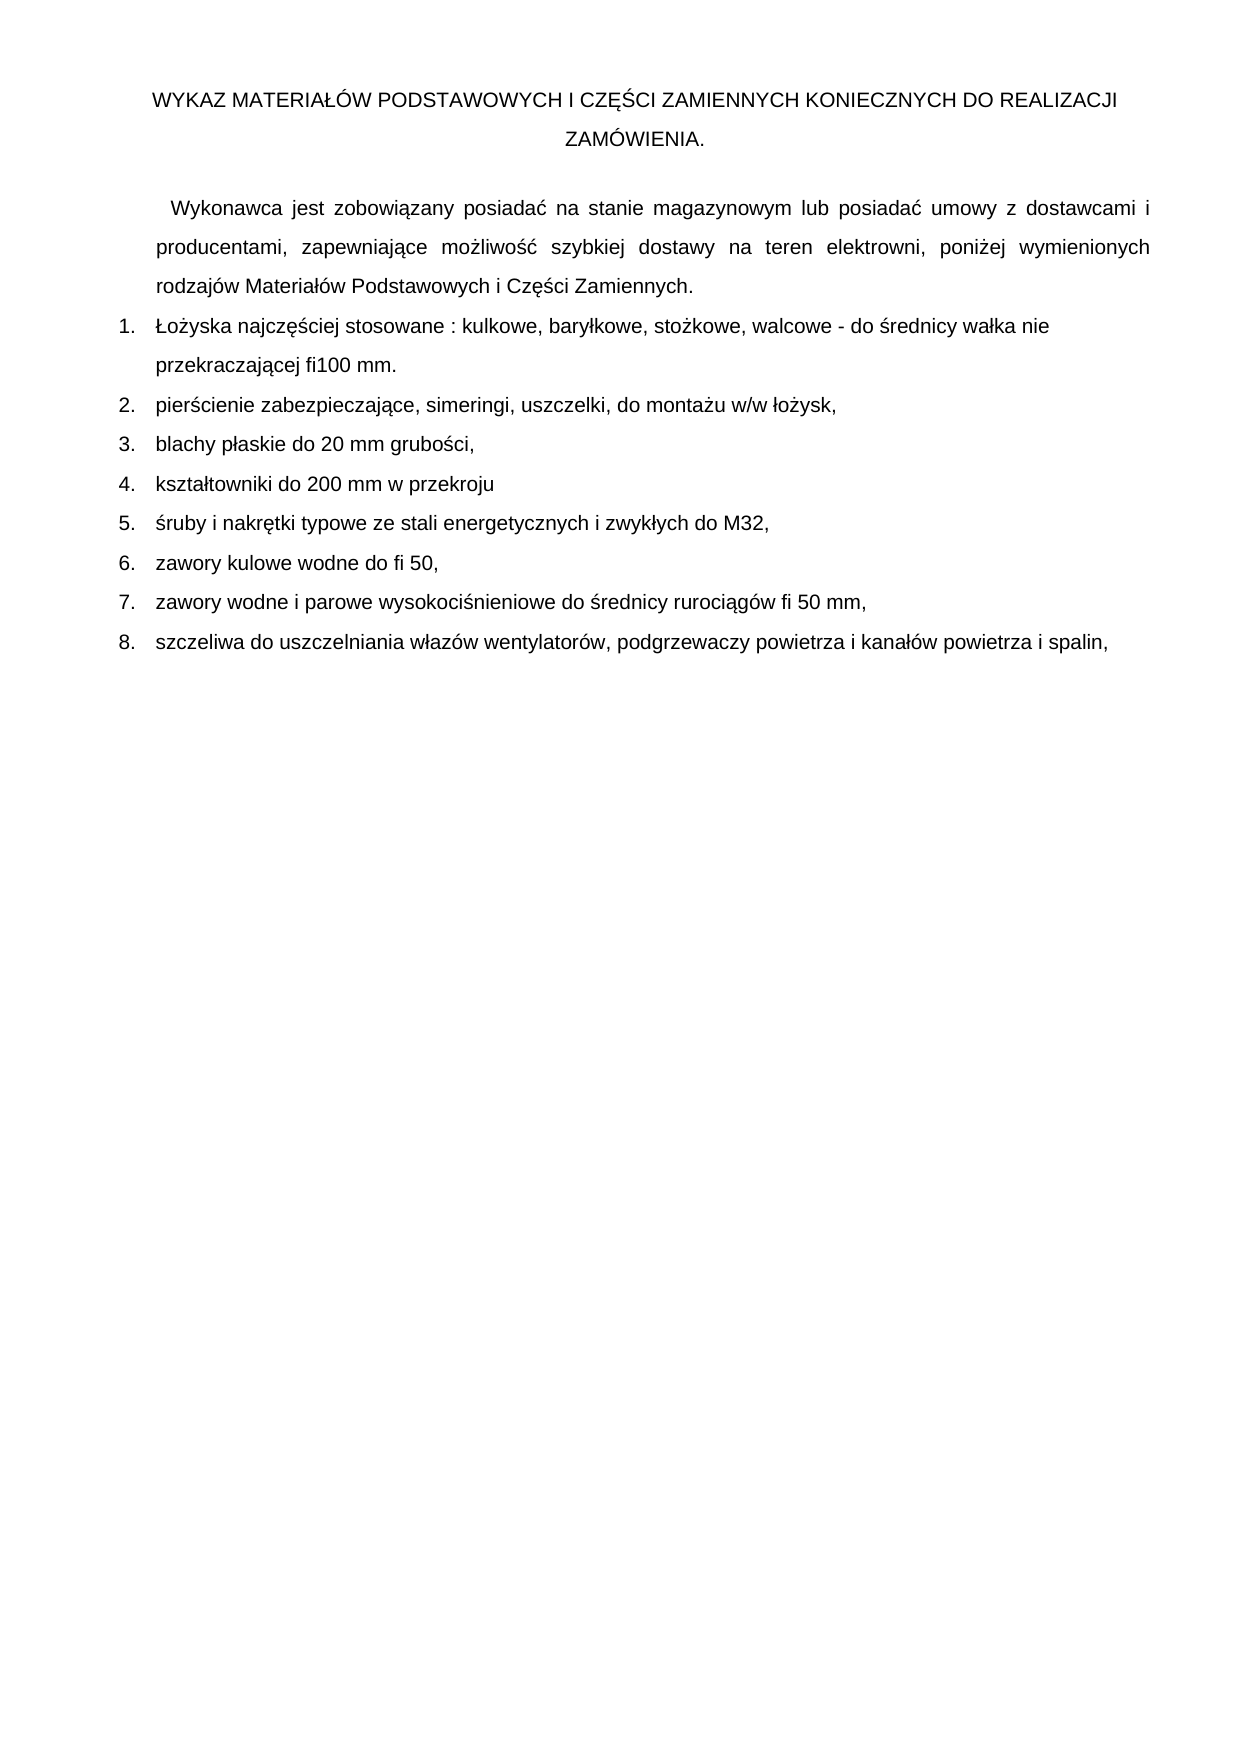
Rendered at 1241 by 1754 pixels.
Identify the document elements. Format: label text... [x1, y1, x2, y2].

list Łożyska najczęściej stosowane : kulkowe, baryłkowe, stożkowe, walcowe - do średnicy wałka nie przekraczającej fi100 mm. [118, 302, 1151, 381]
text Wykonawca jest zobowiązany posiadać na stanie magazynowym lub posiadać umowy z dostawcami i producentami, zapewniające możliwość szybkiej dostawy na teren elektrowni, poniżej wymienionych rodzajów Materiałów Podstawowych i Części Zamiennych. [156, 183, 1151, 302]
list zawory wodne i parowe wysokociśnieniowe do średnicy rurociągów fi 50 mm, [118, 578, 1151, 618]
list zawory kulowe wodne do fi 50, [118, 539, 1151, 578]
list kształtowniki do 200 mm w przekroju [118, 460, 1151, 499]
list blachy płaskie do 20 mm grubości, [118, 420, 1151, 460]
list pierścienie zabezpieczające, simeringi, uszczelki, do montażu w/w łożysk, [118, 381, 1151, 420]
list szczeliwa do uszczelniania włazów wentylatorów, podgrzewaczy powietrza i kanałów powietrza i spalin, [118, 618, 1151, 657]
list śruby i nakrętki typowe ze stali energetycznych i zwykłych do M32, [118, 499, 1151, 539]
text WYKAZ MATERIAŁÓW PODSTAWOWYCH I CZĘŚCI ZAMIENNYCH KONIECZNYCH DO REALIZACJI ZAMÓWIENIA. [118, 76, 1151, 155]
